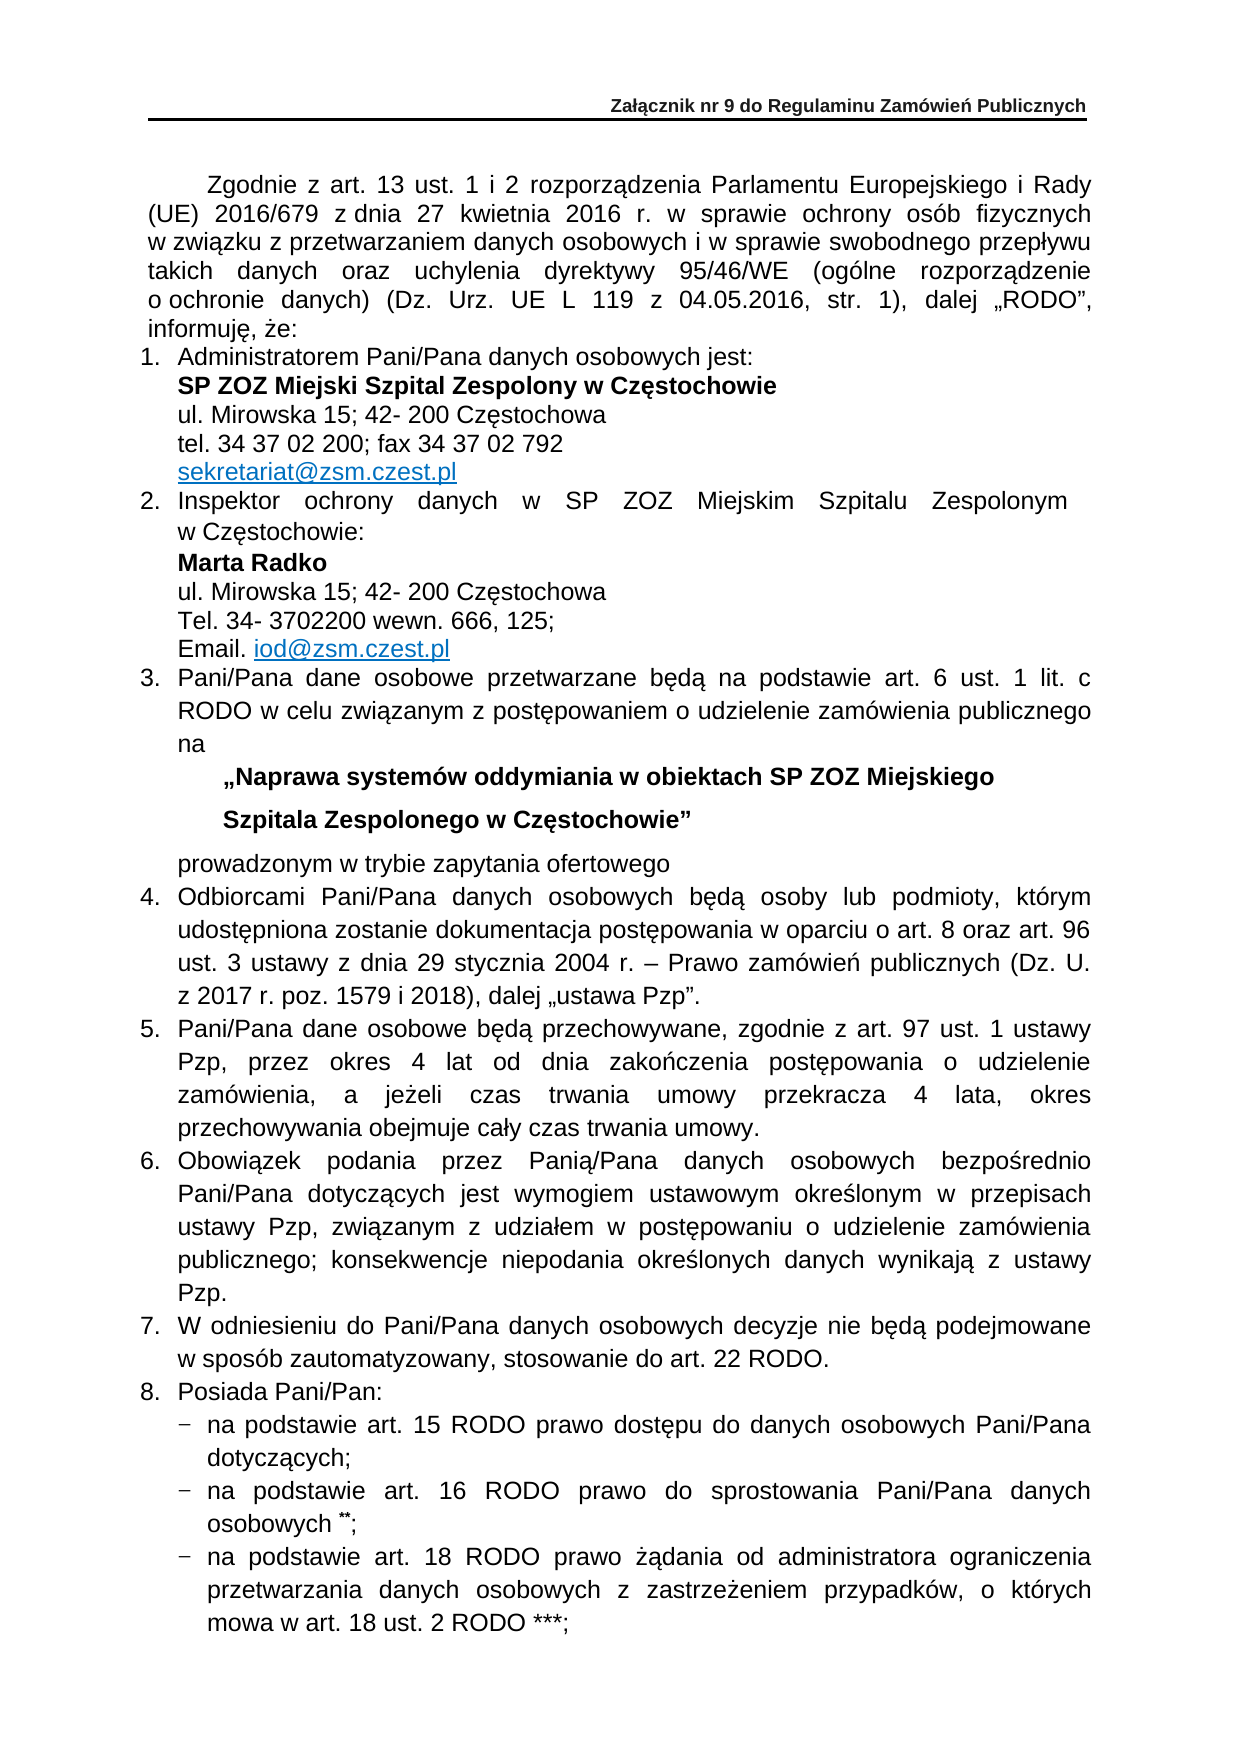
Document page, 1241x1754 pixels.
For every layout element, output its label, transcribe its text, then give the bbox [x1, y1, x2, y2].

list na podstawie art. 18 RODO prawo żądania od administratora ograniczenia przetwarzania danych osobowych z zastrzeżeniem przypadków, o których mowa w art. 18 ust. 2 RODO ***; [177, 1542, 1092, 1637]
list Obowiązek podania przez Panią/Pana danych osobowych bezpośrednio Pani/Pana dotyczących jest wymogiem ustawowym określonym w przepisach ustawy Pzp, związanym z udziałem w postępowaniu o udzielenie zamówienia publicznego; konsekwencje niepodania określonych danych wynikają z ustawy Pzp. [140, 1146, 1092, 1307]
text Marta Radko [177, 548, 1092, 577]
list Administratorem Pani/Pana danych osobowych jest: [140, 342, 1092, 371]
text ul. Mirowska 15; 42- 200 Częstochowa [177, 577, 1092, 606]
text Załącznik nr 9 do Regulaminu Zamówień Publicznych [148, 94, 1087, 118]
text Zgodnie z art. 13 ust. 1 i 2 rozporządzenia Parlamentu Europejskiego i Rady (UE) 2016/679 z dnia 27 kwietnia 2016 r. w sprawie ochrony osób fizycznych w związku z przetwarzaniem danych osobowych i w sprawie swobodnego przepływu takich danych oraz uchylenia dyrektywy 95/46/WE (ogólne rozporządzenie o ochronie danych) (Dz. Urz. UE L 119 z 04.05.2016, str. 1), dalej „RODO”, informuję, że: [148, 170, 1092, 342]
list Pani/Pana dane osobowe będą przechowywane, zgodnie z art. 97 ust. 1 ustawy Pzp, przez okres 4 lat od dnia zakończenia postępowania o udzielenie zamówienia, a jeżeli czas trwania umowy przekracza 4 lata, okres przechowywania obejmuje cały czas trwania umowy. [140, 1014, 1092, 1141]
list „Naprawa systemów oddymiania w obiektach SP ZOZ Miejskiego Szpitala Zespolonego w Częstochowie” [223, 762, 1092, 834]
text tel. 34 37 02 200; fax 34 37 02 792 [177, 429, 1092, 457]
text sekretariat@zsm.czest.pl [177, 457, 1092, 486]
list na podstawie art. 15 RODO prawo dostępu do danych osobowych Pani/Pana dotyczących; [177, 1410, 1092, 1472]
list prowadzonym w trybie zapytania ofertowego [177, 848, 1092, 877]
list Pani/Pana dane osobowe przetwarzane będą na podstawie art. 6 ust. 1 lit. c RODO w celu związanym z postępowaniem o udzielenie zamówienia publicznego na [140, 663, 1092, 758]
list Posiada Pani/Pan: [140, 1377, 1092, 1406]
text Email. iod@zsm.czest.pl [177, 634, 1092, 663]
list Inspektor ochrony danych w SP ZOZ Miejskim Szpitalu Zespolonym w Częstochowie: [140, 486, 1092, 546]
text ul. Mirowska 15; 42- 200 Częstochowa [177, 400, 1092, 429]
list na podstawie art. 16 RODO prawo do sprostowania Pani/Pana danych osobowych **; [177, 1476, 1092, 1538]
list W odniesieniu do Pani/Pana danych osobowych decyzje nie będą podejmowane w sposób zautomatyzowany, stosowanie do art. 22 RODO. [140, 1311, 1092, 1373]
text SP ZOZ Miejski Szpital Zespolony w Częstochowie [177, 371, 1092, 400]
list Odbiorcami Pani/Pana danych osobowych będą osoby lub podmioty, którym udostępniona zostanie dokumentacja postępowania w oparciu o art. 8 oraz art. 96 ust. 3 ustawy z dnia 29 stycznia 2004 r. – Prawo zamówień publicznych (Dz. U. z 2017 r. poz. 1579 i 2018), dalej „ustawa Pzp”. [140, 882, 1092, 1009]
text Tel. 34- 3702200 wewn. 666, 125; [177, 606, 1092, 634]
